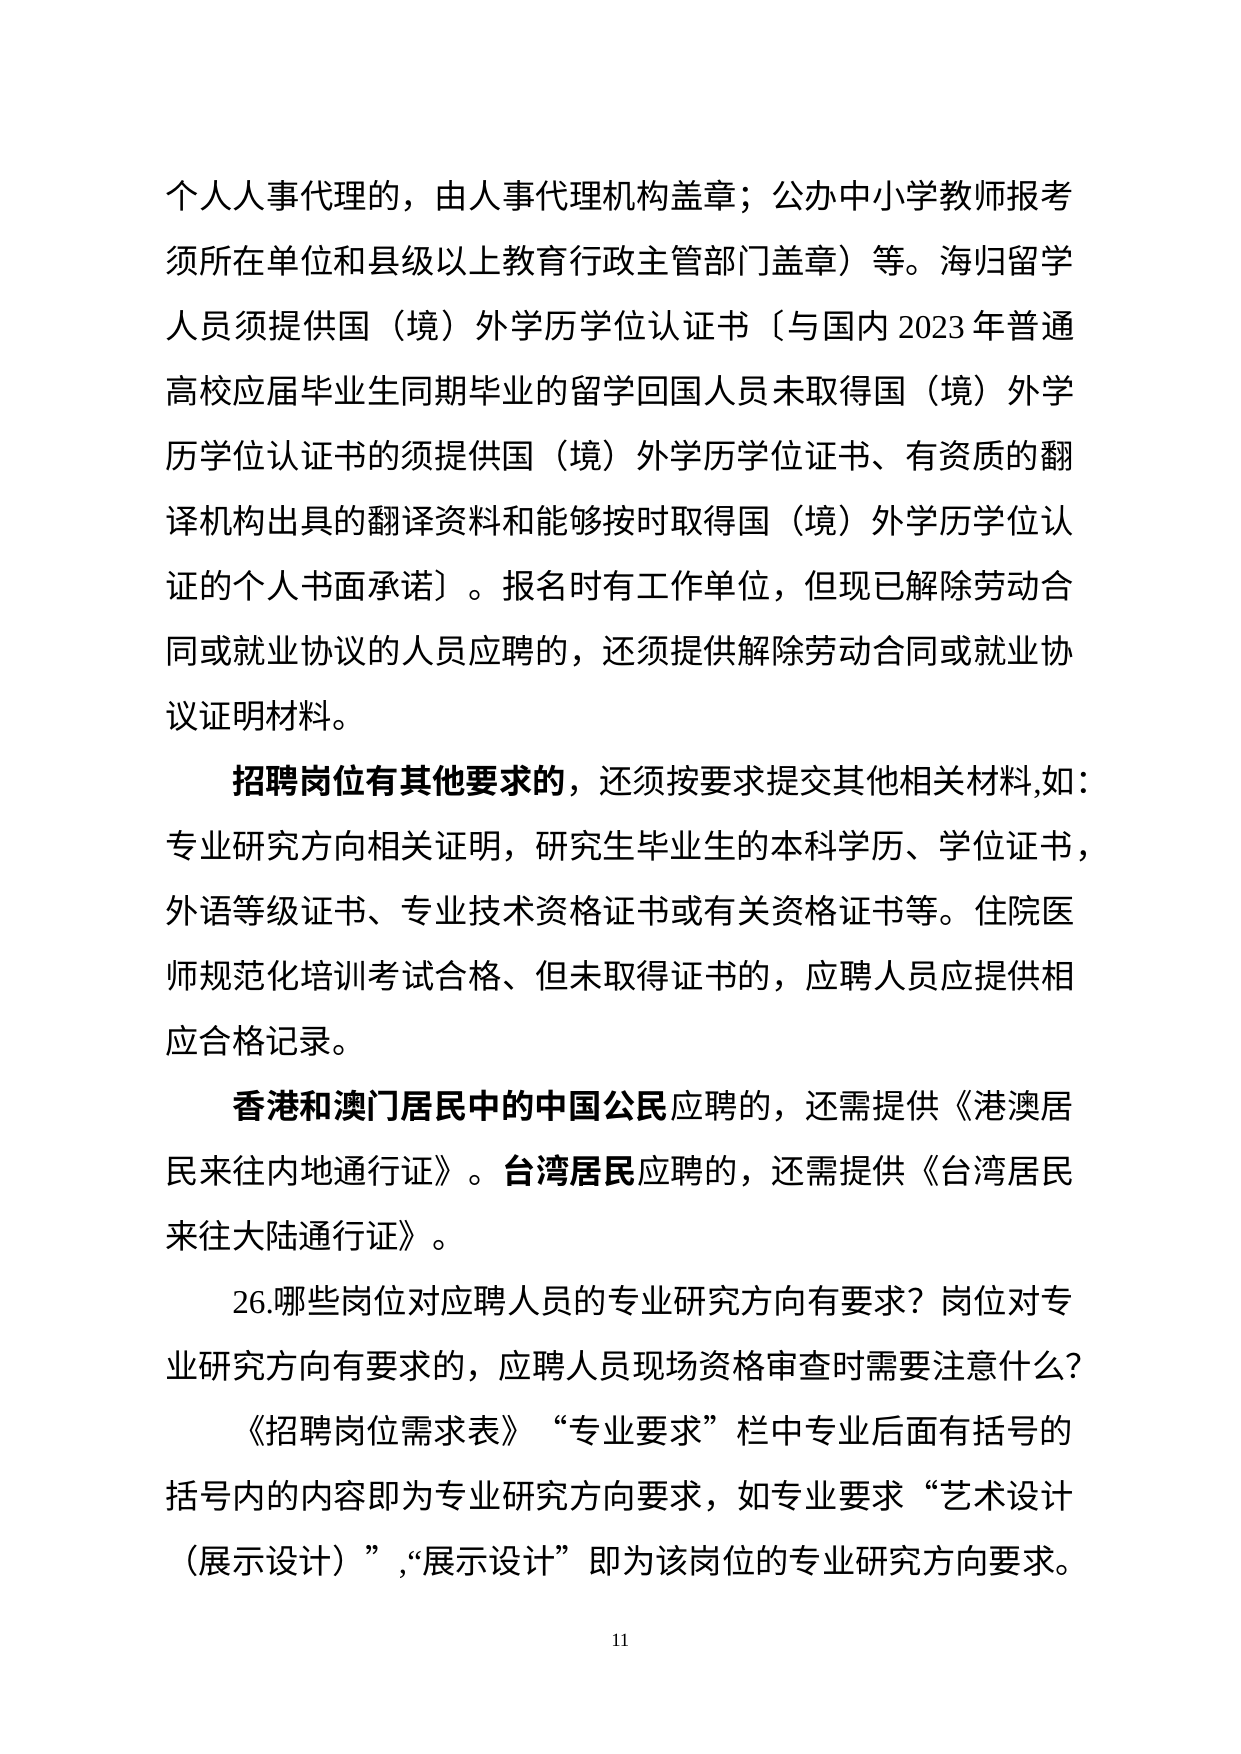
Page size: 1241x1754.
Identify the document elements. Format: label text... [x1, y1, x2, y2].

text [165, 162, 1075, 747]
text 《招聘岗位需求表》“专业要求”栏中专业后面有括号的，括号内的内容即为专业研究方向要求，如专业要求“艺术设计（展示设计）”,“展示设计”即为该岗位的专业研究方向要求。 [165, 1397, 1075, 1592]
text 香港和澳门居民中的中国公民应聘的，还需提供《港澳居民来往内地通行证》。台湾居民应聘的，还需提供《台湾居民来往大陆通行证》。 [165, 1072, 1075, 1267]
text 26.哪些岗位对应聘人员的专业研究方向有要求？岗位对专业研究方向有要求的，应聘人员现场资格审查时需要注意什么？ [165, 1267, 1075, 1397]
text 招聘岗位有其他要求的，还须按要求提交其他相关材料,如：专业研究方向相关证明，研究生毕业生的本科学历、学位证书，外语等级证书、专业技术资格证书或有关资格证书等。住院医师规范化培训考试合格、但未取得证书的，应聘人员应提供相应合格记录。 [165, 747, 1075, 1072]
